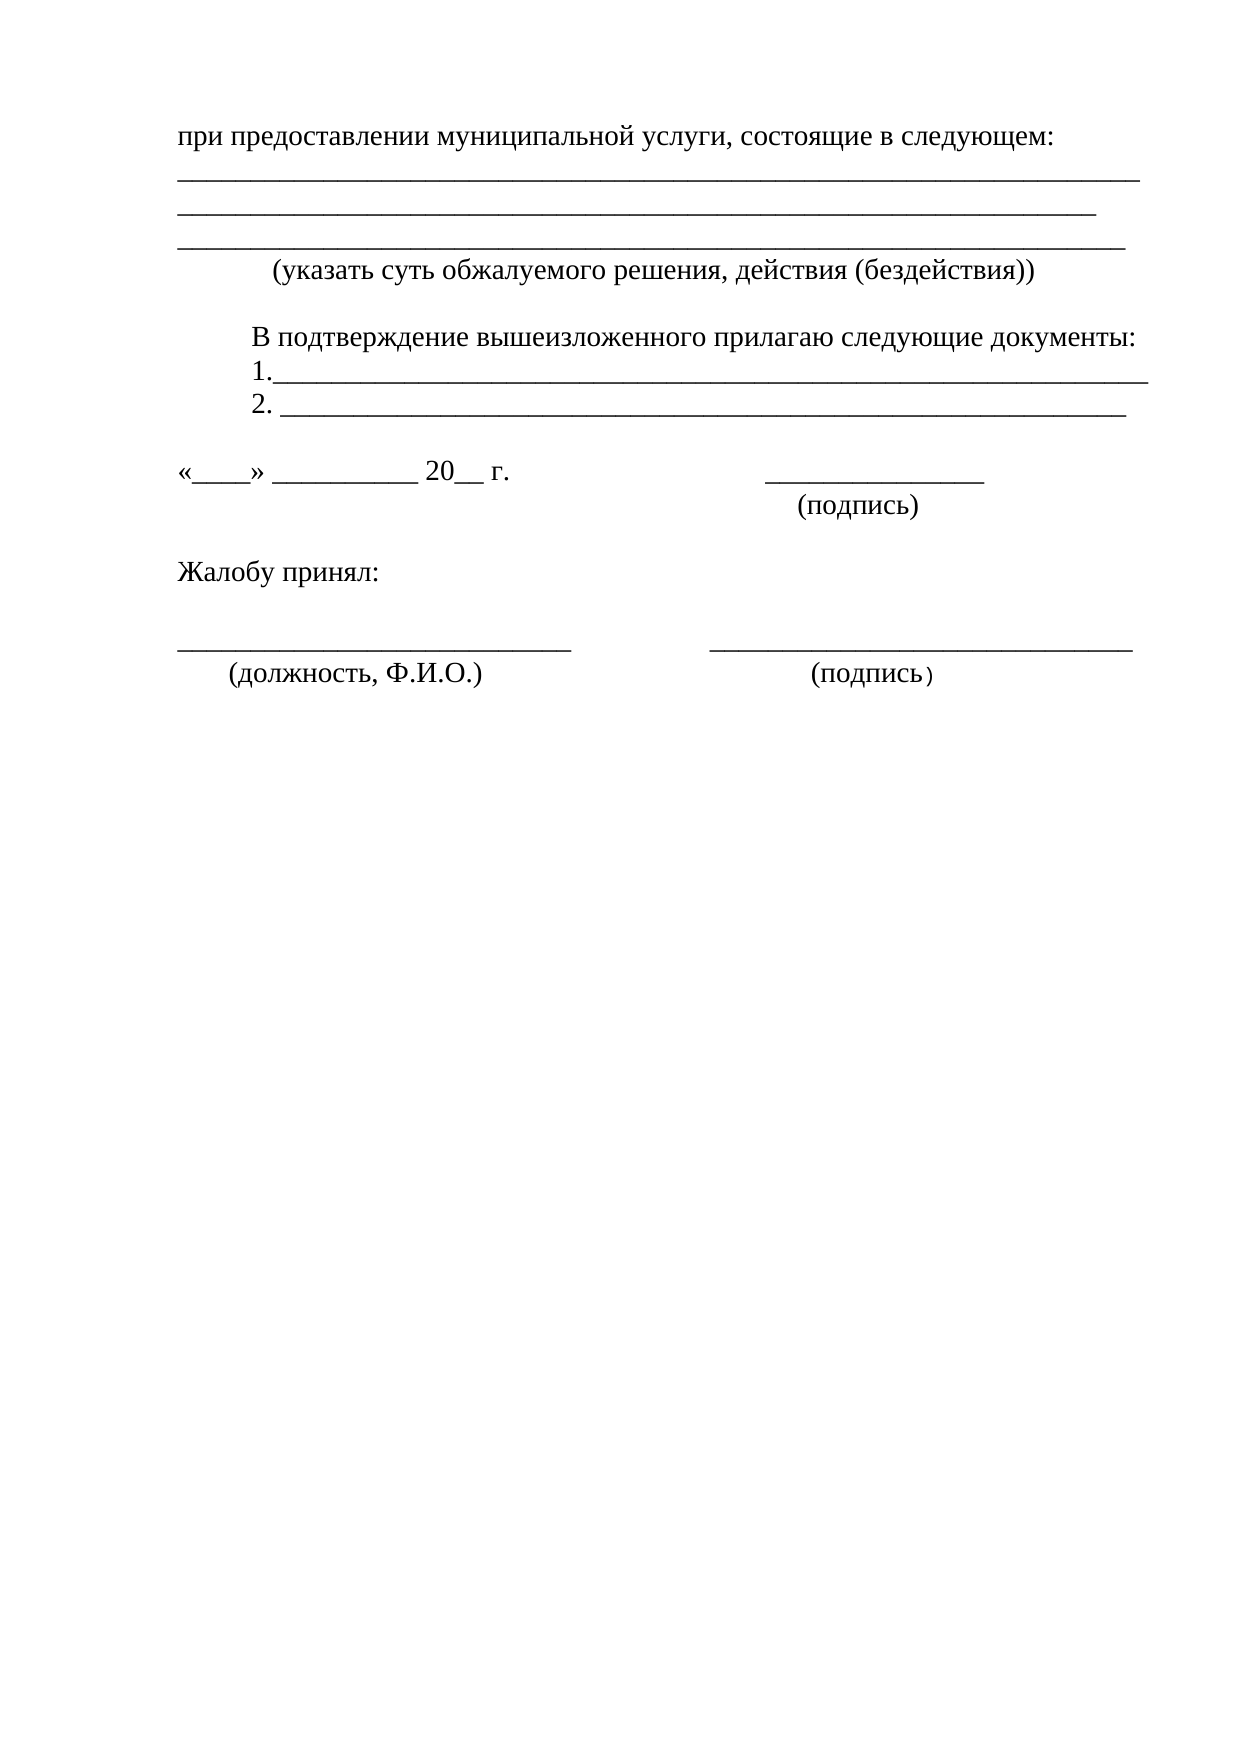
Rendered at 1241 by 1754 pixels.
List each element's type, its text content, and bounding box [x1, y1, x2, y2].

text (должность, Ф.И.О.) (подпись) [177, 655, 1152, 688]
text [177, 152, 1152, 185]
text 1.____________________________________________________________ [177, 353, 1152, 386]
text Жалобу принял: [177, 554, 1152, 588]
text _________________________________________________________________ [177, 219, 1152, 252]
text ___________________________ _____________________________ [177, 621, 1152, 655]
text (подпись) [177, 487, 1152, 521]
text 2. __________________________________________________________ [177, 386, 1152, 420]
text при предоставлении муниципальной услуги, состоящие в следующем: [177, 118, 1152, 152]
text В подтверждение вышеизложенного прилагаю следующие документы: [177, 319, 1152, 353]
text _______________________________________________________________ [177, 185, 1152, 219]
text «____» __________ 20__ г. _______________ [177, 453, 1152, 487]
text (указать суть обжалуемого решения, действия (бездействия)) [177, 252, 1152, 286]
